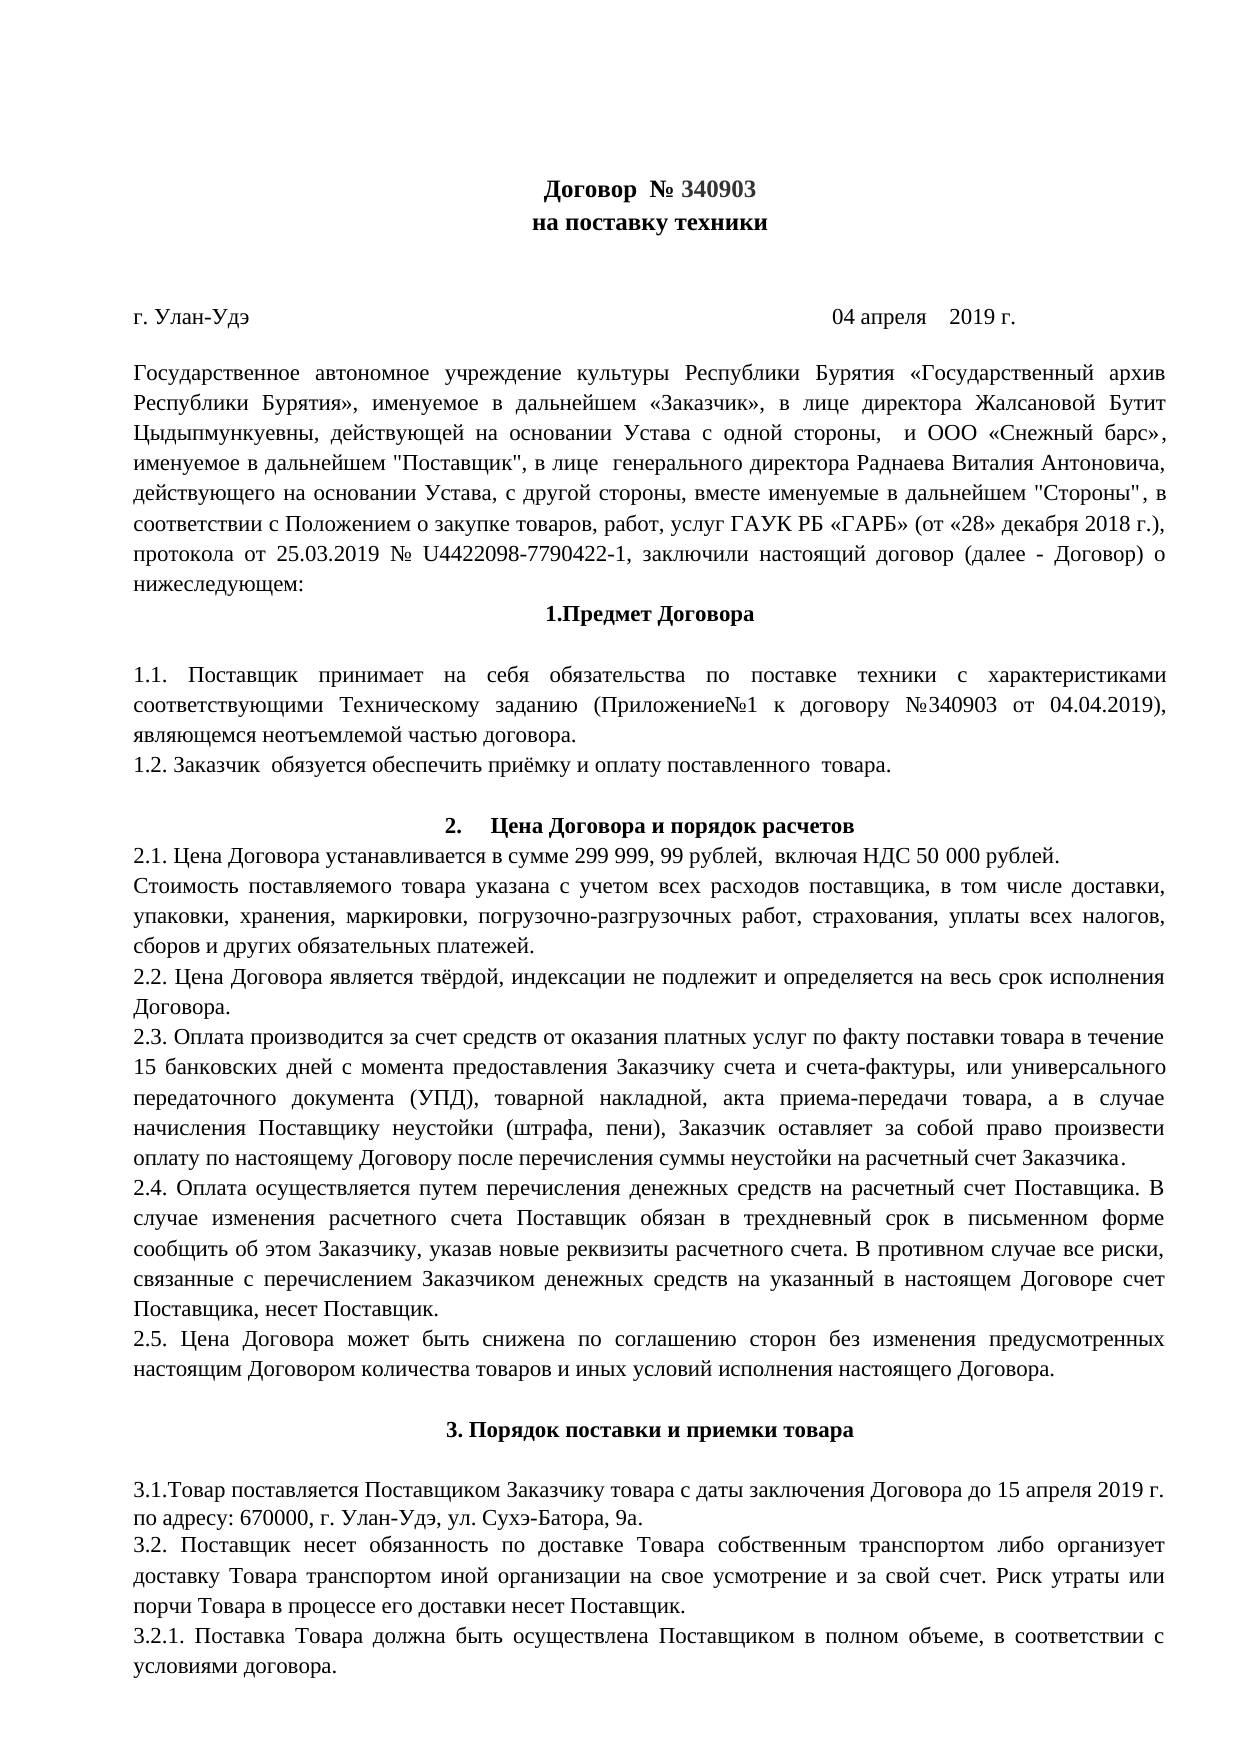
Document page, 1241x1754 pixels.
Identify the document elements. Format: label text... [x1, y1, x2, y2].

text 2.4. Оплата осуществляется путем перечисления денежных средств на расчетный счет Поставщика. В случае изменения расчетного счета Поставщик обязан в трехдневный срок в письменном форме сообщить об этом Заказчику, указав новые реквизиты расчетного счета. В противном случае все риски, связанные с перечислением Заказчиком денежных средств на указанный в настоящем Договоре счет Поставщика, несет Поставщик. [133, 1174, 1167, 1321]
text г. Улан-Удэ 04 апреля 2019 г. [133, 303, 1167, 330]
text 3. Порядок поставки и приемки товара [133, 1416, 1167, 1442]
text 3.2. Поставщик несет обязанность по доставке Товара собственным транспортом либо организует доставку Товара транспортом иной организации на свое усмотрение и за свой счет. Риск утраты или порчи Товара в процессе его доставки несет Поставщик. [133, 1531, 1167, 1618]
text 1.2. Заказчик обязуется обеспечить приёмку и оплату поставленного товара. [133, 751, 1167, 778]
text 2.1. Цена Договора устанавливается в сумме 299 999, 99 рублей, включая НДС 50 000 рублей. [133, 842, 1167, 868]
text Государственное автономное учреждение культуры Республики Бурятия «Государственный архив Республики Бурятия», именуемое в дальнейшем «Заказчик», в лице директора Жалсановой Бутит Цыдыпмункуевны, действующей на основании Устава с одной стороны, и ООО «Снежный барс», именуемое в дальнейшем "Поставщик", в лице генерального директора Раднаева Виталия Антоновича, действующего на основании Устава, с другой стороны, вместе именуемые в дальнейшем "Стороны", в соответствии с Положением о закупке товаров, работ, услуг ГАУК РБ «ГАРБ» (от «28» декабря 2018 г.), протокола от 25.03.2019 № U4422098-7790422-1, заключили настоящий договор (далее - Договор) о нижеследующем: [133, 358, 1167, 596]
text 2.2. Цена Договора является твёрдой, индексации не подлежит и определяется на весь срок исполнения Договора. [133, 963, 1167, 1019]
text 1.Предмет Договора [133, 600, 1167, 627]
text 3.2.1. Поставка Товара должна быть осуществлена Поставщиком в полном объеме, в соответствии с условиями договора. [133, 1622, 1167, 1679]
text 2.5. Цена Договора может быть снижена по соглашению сторон без изменения предусмотренных настоящим Договором количества товаров и иных условий исполнения настоящего Договора. [133, 1325, 1167, 1382]
text на поставку техники [133, 207, 1167, 236]
text 3.1.Товар поставляется Поставщиком Заказчику товара с даты заключения Договора до 15 апреля 2019 г. по адресу: 670000, г. Улан-Удэ, ул. Сухэ-Батора, 9а. [133, 1476, 1167, 1530]
text 2.3. Оплата производится за счет средств от оказания платных услуг по факту поставки товара в течение 15 банковских дней с момента предоставления Заказчику счета и счета-фактуры, или универсального передаточного документа (УПД), товарной накладной, акта приема-передачи товара, а в случае начисления Поставщику неустойки (штрафа, пени), Заказчик оставляет за собой право произвести оплату по настоящему Договору после перечисления суммы неустойки на расчетный счет Заказчика. [133, 1023, 1167, 1170]
text 2. Цена Договора и порядок расчетов [133, 812, 1167, 838]
text 1.1. Поставщик принимает на себя обязательства по поставке техники с характеристиками соответствующими Техническому заданию (Приложение№1 к договору №340903 от 04.04.2019), являющемся неотъемлемой частью договора. [133, 661, 1167, 747]
text Договор № 340903 [133, 174, 1167, 203]
text Стоимость поставляемого товара указана с учетом всех расходов поставщика, в том числе доставки, упаковки, хранения, маркировки, погрузочно-разгрузочных работ, страхования, уплаты всех налогов, сборов и других обязательных платежей. [133, 872, 1167, 959]
